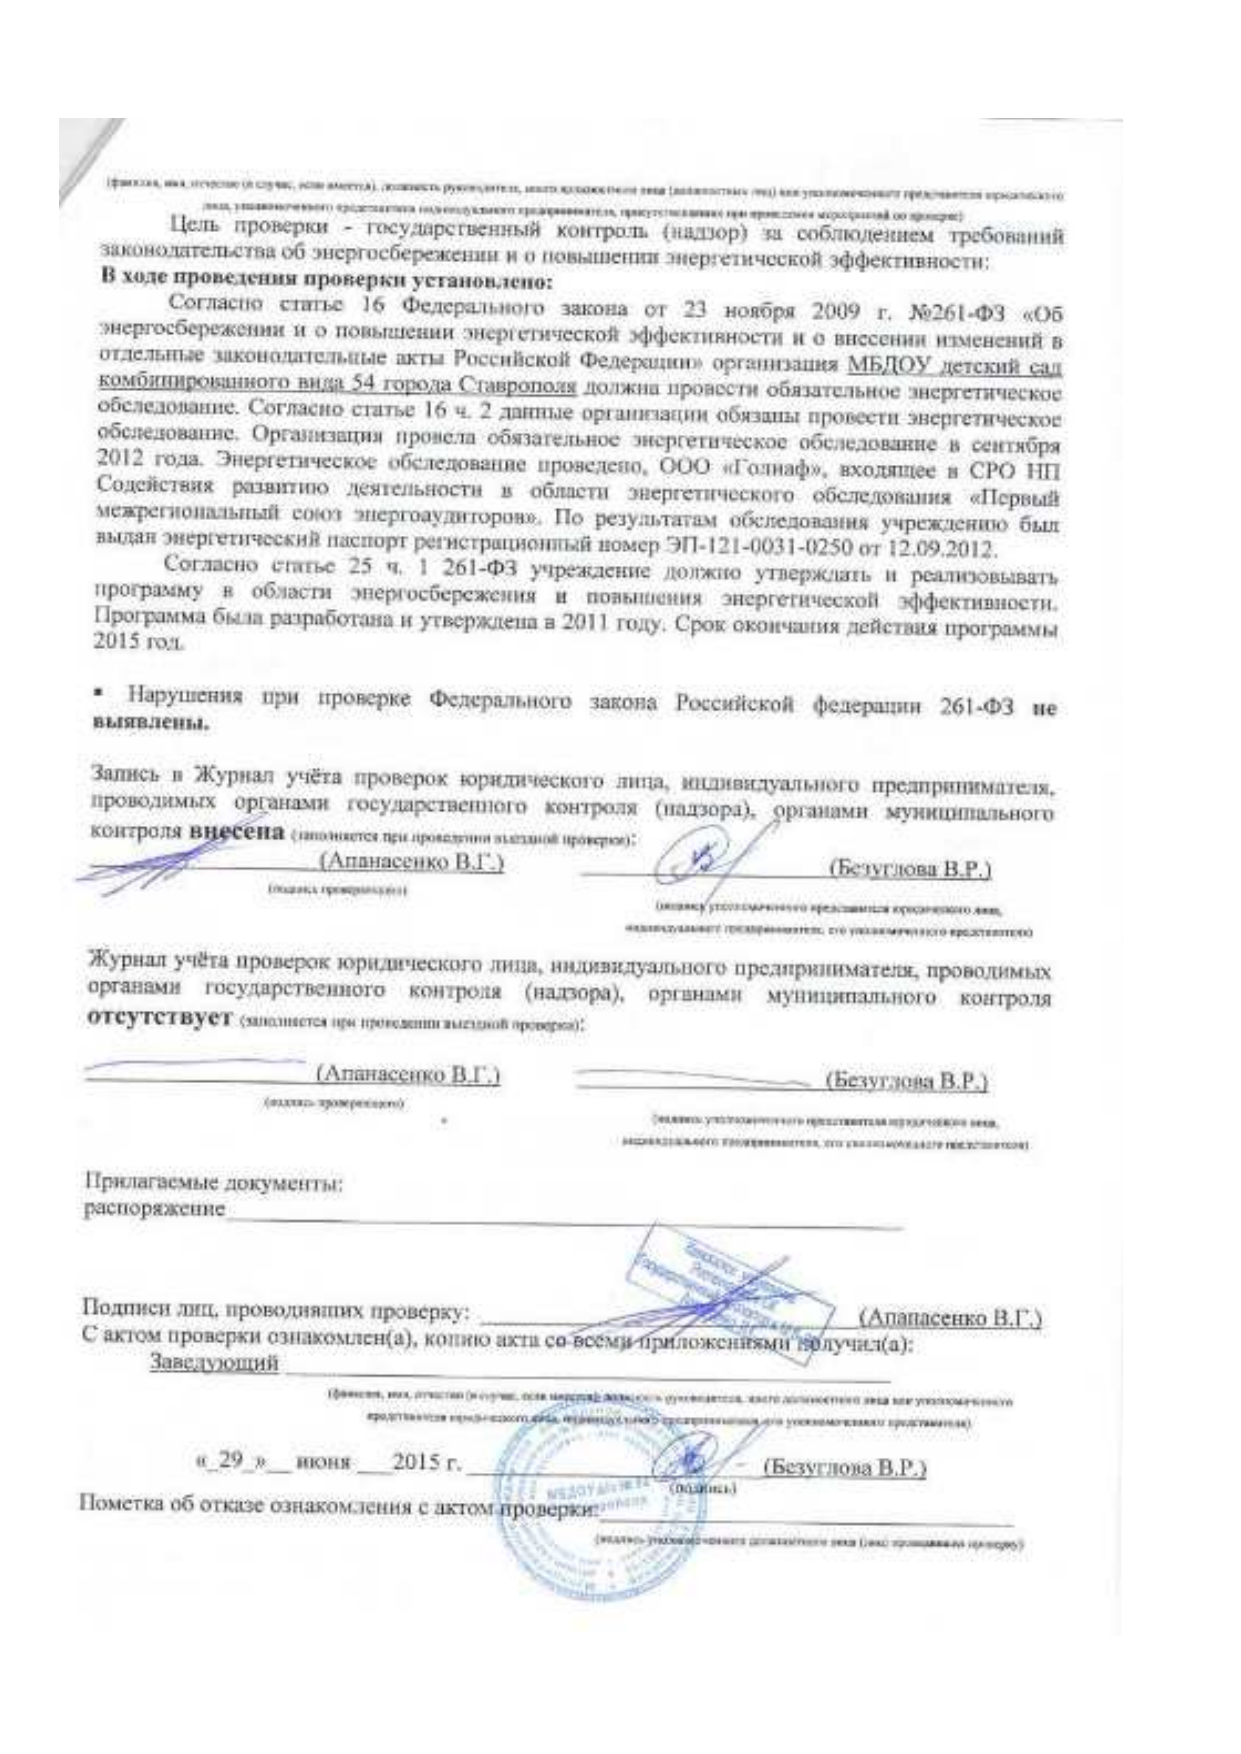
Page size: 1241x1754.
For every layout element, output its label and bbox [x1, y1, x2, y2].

picture [59, 118, 1124, 1636]
